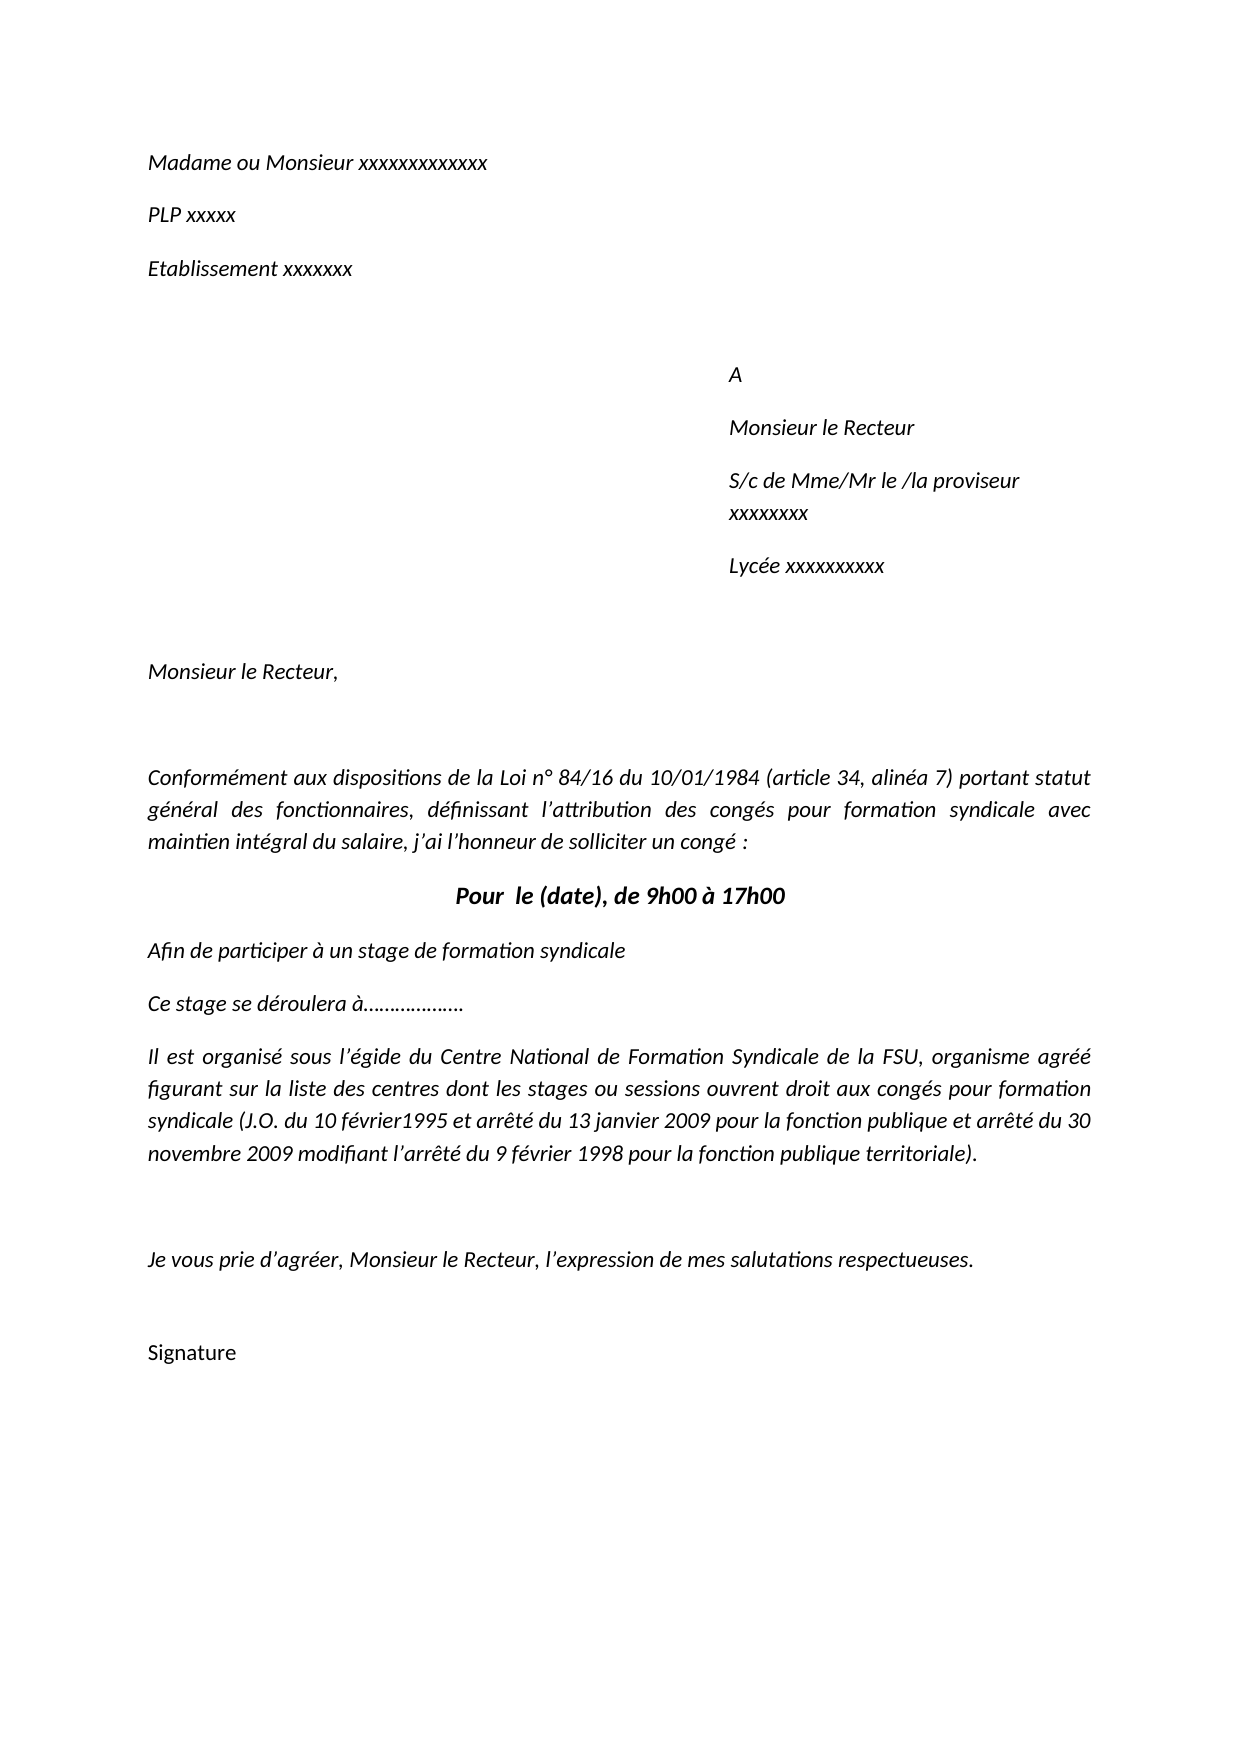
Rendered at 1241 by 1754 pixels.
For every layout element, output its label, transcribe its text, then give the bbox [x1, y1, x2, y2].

text Ce stage se déroulera à………………. [148, 989, 1093, 1017]
text PLP xxxxx [148, 201, 1093, 229]
text Lycée xxxxxxxxxx [729, 551, 1093, 579]
text Pour le (date), de 9h00 à 17h00 [148, 880, 1093, 911]
text Etablissement xxxxxxx [148, 254, 1093, 282]
text Monsieur le Recteur [729, 413, 1093, 441]
text Madame ou Monsieur xxxxxxxxxxxxx [148, 148, 1093, 176]
text Il est organisé sous l’égide du Centre National de Formation Syndicale de la FSU, organisme agréé figurant sur la liste des centres dont les stages ou sessions ouvrent droit aux congés pour formation syndicale (J.O. du 10 février1995 et arrêté du 13 janvier 2009 pour la fonction publique et arrêté du 30 novembre 2009 modifiant l’arrêté du 9 février 1998 pour la fonction publique territoriale). [148, 1042, 1093, 1167]
text Monsieur le Recteur, [148, 657, 1093, 685]
text A [729, 360, 1093, 388]
text Je vous prie d’agréer, Monsieur le Recteur, l’expression de mes salutations respectueuses. [148, 1245, 1093, 1273]
text Conformément aux dispositions de la Loi n° 84/16 du 10/01/1984 (article 34, alinéa 7) portant statut général des fonctionnaires, définissant l’attribution des congés pour formation syndicale avec maintien intégral du salaire, j’ai l’honneur de solliciter un congé : [148, 763, 1093, 855]
text Signature [148, 1338, 1093, 1366]
text S/c de Mme/Mr le /la proviseur xxxxxxxx [729, 466, 1093, 526]
text Afin de participer à un stage de formation syndicale [148, 936, 1093, 964]
